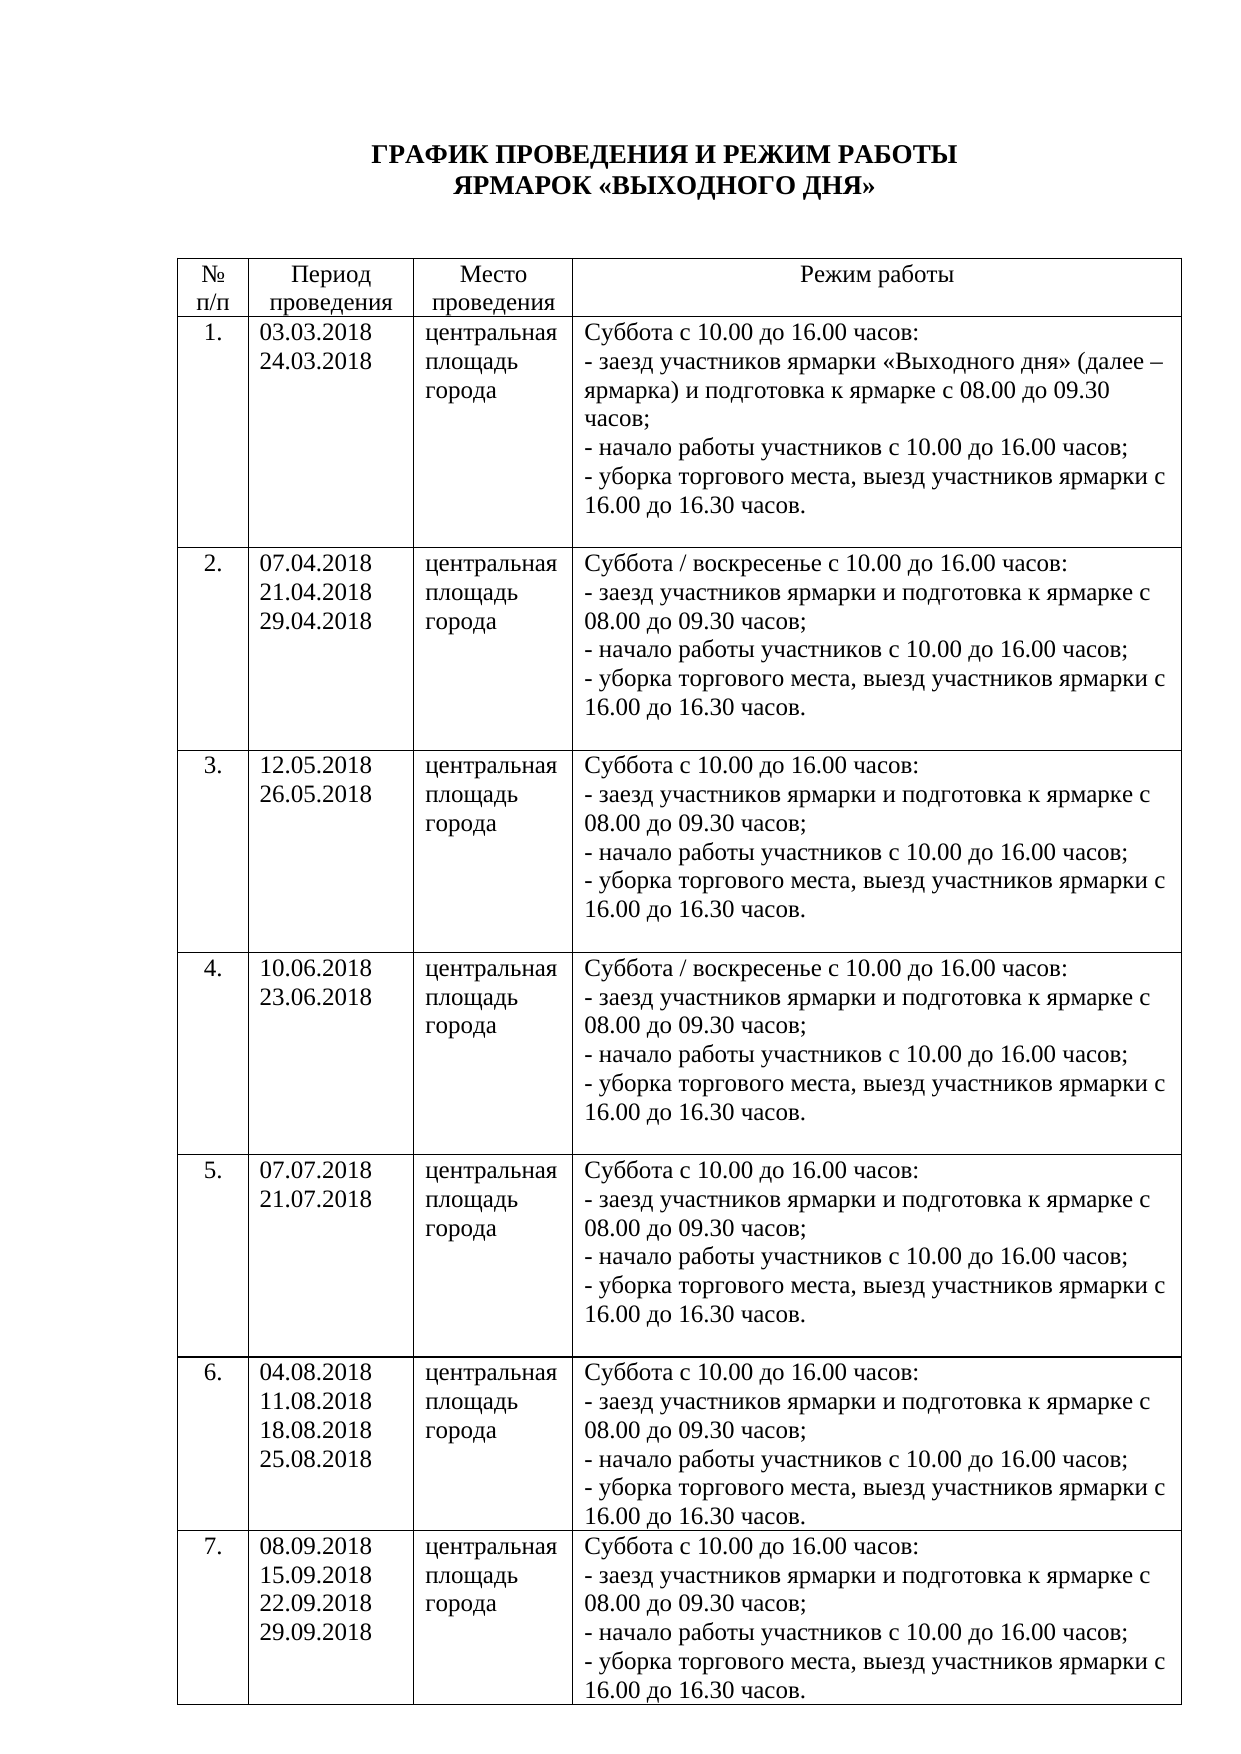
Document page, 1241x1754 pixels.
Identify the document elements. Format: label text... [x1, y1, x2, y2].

table_cell центральная площадь города [414, 953, 572, 1154]
table_cell центральная площадь города [414, 1358, 572, 1530]
table_header Место проведения [414, 259, 572, 316]
table_header № п/п [178, 259, 248, 316]
table_cell 3. [178, 751, 248, 952]
table_cell Суббота / воскресенье с 10.00 до 16.00 часов: - заезд участников ярмарки и подготовка к ярмарке с 08.00 до 09.30 часов; - начало работы участников с 10.00 до 16.00 часов; - уборка торгового места, выезд участников ярмарки с 16.00 до 16.30 часов. [573, 548, 1181, 749]
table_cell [573, 1531, 1181, 1703]
table_cell 2. [178, 548, 248, 749]
table_cell центральная площадь города [414, 1155, 572, 1356]
table_cell 6. [178, 1358, 248, 1530]
table_cell 03.03.2018 24.03.2018 [249, 317, 413, 547]
title ЯРМАРОК «ВЫХОДНОГО ДНЯ» [177, 169, 1152, 200]
table_cell центральная площадь города [414, 751, 572, 952]
table_cell 04.08.2018 11.08.2018 18.08.2018 25.08.2018 [249, 1358, 413, 1530]
table_cell Суббота с 10.00 до 16.00 часов: - заезд участников ярмарки «Выходного дня» (далее – ярмарка) и подготовка к ярмарке с 08.00 до 09.30 часов; - начало работы участников с 10.00 до 16.00 часов; - уборка торгового места, выезд участников ярмарки с 16.00 до 16.30 часов. [573, 317, 1181, 547]
table_cell 10.06.2018 23.06.2018 [249, 953, 413, 1154]
table_cell центральная площадь города [414, 548, 572, 749]
table_cell 07.07.2018 21.07.2018 [249, 1155, 413, 1356]
table_cell центральная площадь города [414, 317, 572, 547]
table_header Режим работы [573, 259, 1181, 316]
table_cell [249, 1531, 413, 1703]
table_cell Суббота / воскресенье с 10.00 до 16.00 часов: - заезд участников ярмарки и подготовка к ярмарке с 08.00 до 09.30 часов; - начало работы участников с 10.00 до 16.00 часов; - уборка торгового места, выезд участников ярмарки с 16.00 до 16.30 часов. [573, 953, 1181, 1154]
table_cell 4. [178, 953, 248, 1154]
table_cell 12.05.2018 26.05.2018 [249, 751, 413, 952]
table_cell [414, 1531, 572, 1703]
title ГРАФИК ПРОВЕДЕНИЯ И РЕЖИМ РАБОТЫ [177, 138, 1152, 169]
table_cell 07.04.2018 21.04.2018 29.04.2018 [249, 548, 413, 749]
table_cell 1. [178, 317, 248, 547]
table_cell 7. [178, 1531, 248, 1703]
table_cell 5. [178, 1155, 248, 1356]
table_header Период проведения [249, 259, 413, 316]
